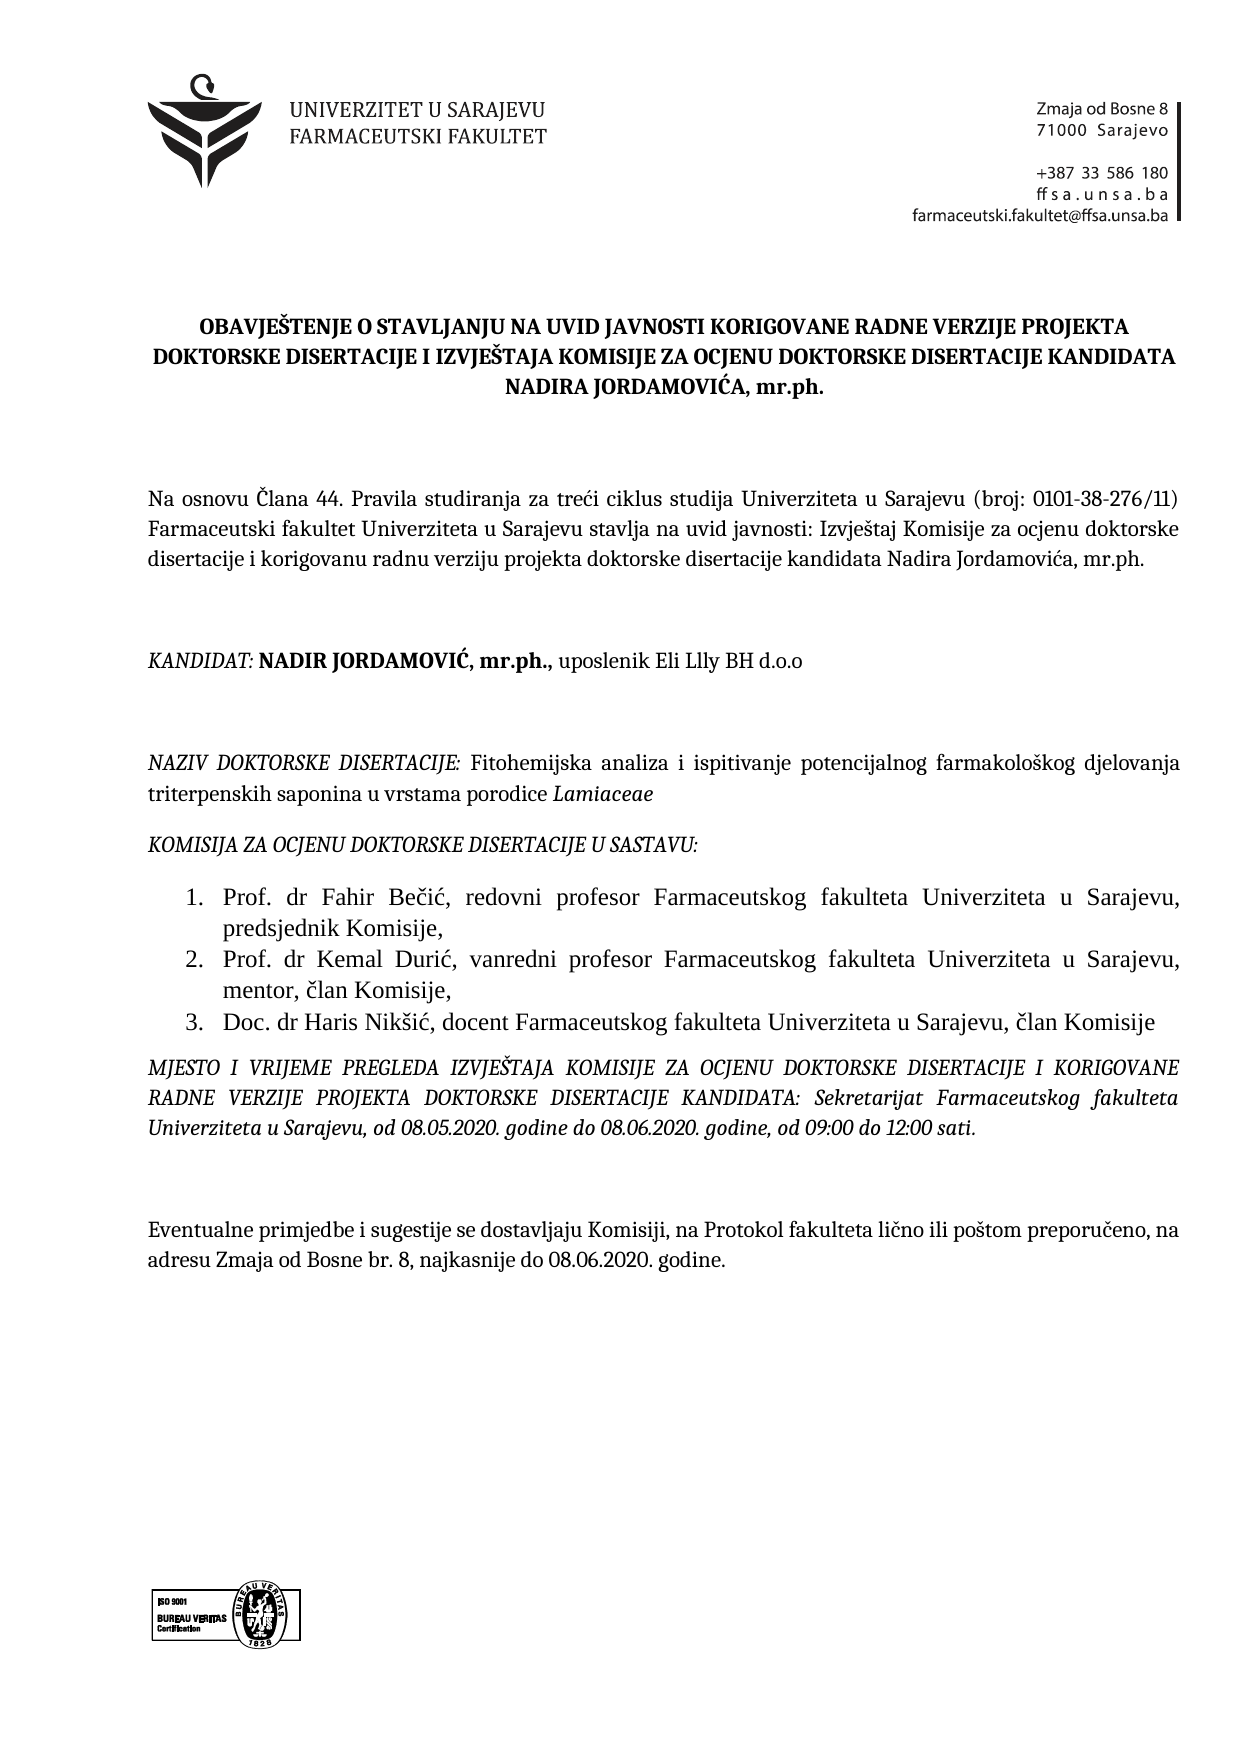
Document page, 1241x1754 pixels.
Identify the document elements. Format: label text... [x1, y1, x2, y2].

text KANDIDAT: NADIR JORDAMOVIĆ, mr.ph., uposlenik Eli Llly BH d.o.o [148, 648, 1181, 674]
text MJESTO I VRIJEME PREGLEDA IZVJEŠTAJA KOMISIJE ZA OCJENU DOKTORSKE DISERTACIJE I KORIGOVANE RADNE VERZIJE PROJEKTA DOKTORSKE DISERTACIJE KANDIDATA: Sekretarijat Farmaceutskog fakulteta Univerziteta u Sarajevu, od 08.05.2020. godine do 08.06.2020. godine, od 09:00 do 12:00 sati. [148, 1054, 1181, 1141]
text OBAVJEŠTENJE O STAVLJANJU NA UVID JAVNOSTI KORIGOVANE RADNE VERZIJE PROJEKTA DOKTORSKE DISERTACIJE I IZVJEŠTAJA KOMISIJE ZA OCJENU DOKTORSKE DISERTACIJE KANDIDATA NADIRA JORDAMOVIĆA, mr.ph. [148, 314, 1181, 401]
text Na osnovu Člana 44. Pravila studiranja za treći ciklus studija Univerziteta u Sarajevu (broj: 0101-38-276/11) Farmaceutski fakultet Univerziteta u Sarajevu stavlja na uvid javnosti: Izvještaj Komisije za ocjenu doktorske disertacije i korigovanu radnu verziju projekta doktorske disertacije kandidata Nadira Jordamovića, mr.ph. [148, 542, 1181, 572]
list Prof. dr Kemal Durić, vanredni profesor Farmaceutskog fakulteta Univerziteta u Sarajevu, mentor, član Komisije, [185, 944, 1181, 1004]
text KOMISIJA ZA OCJENU DOKTORSKE DISERTACIJE U SASTAVU: [148, 831, 1181, 858]
text Eventualne primjedbe i sugestije se dostavljaju Komisiji, na Protokol fakulteta lično ili poštom preporučeno, na adresu Zmaja od Bosne br. 8, najkasnije do 08.06.2020. godine. [148, 1217, 1181, 1273]
text NAZIV DOKTORSKE DISERTACIJE: Fitohemijska analiza i ispitivanje potencijalnog farmakološkog djelovanja triterpenskih saponina u vrstama porodice Lamiaceae [148, 750, 1181, 807]
list Doc. dr Haris Nikšić, docent Farmaceutskog fakulteta Univerziteta u Sarajevu, član Komisije [185, 1007, 1181, 1035]
list Prof. dr Fahir Bečić, redovni profesor Farmaceutskog fakulteta Univerziteta u Sarajevu, predsjednik Komisije, [185, 882, 1181, 942]
